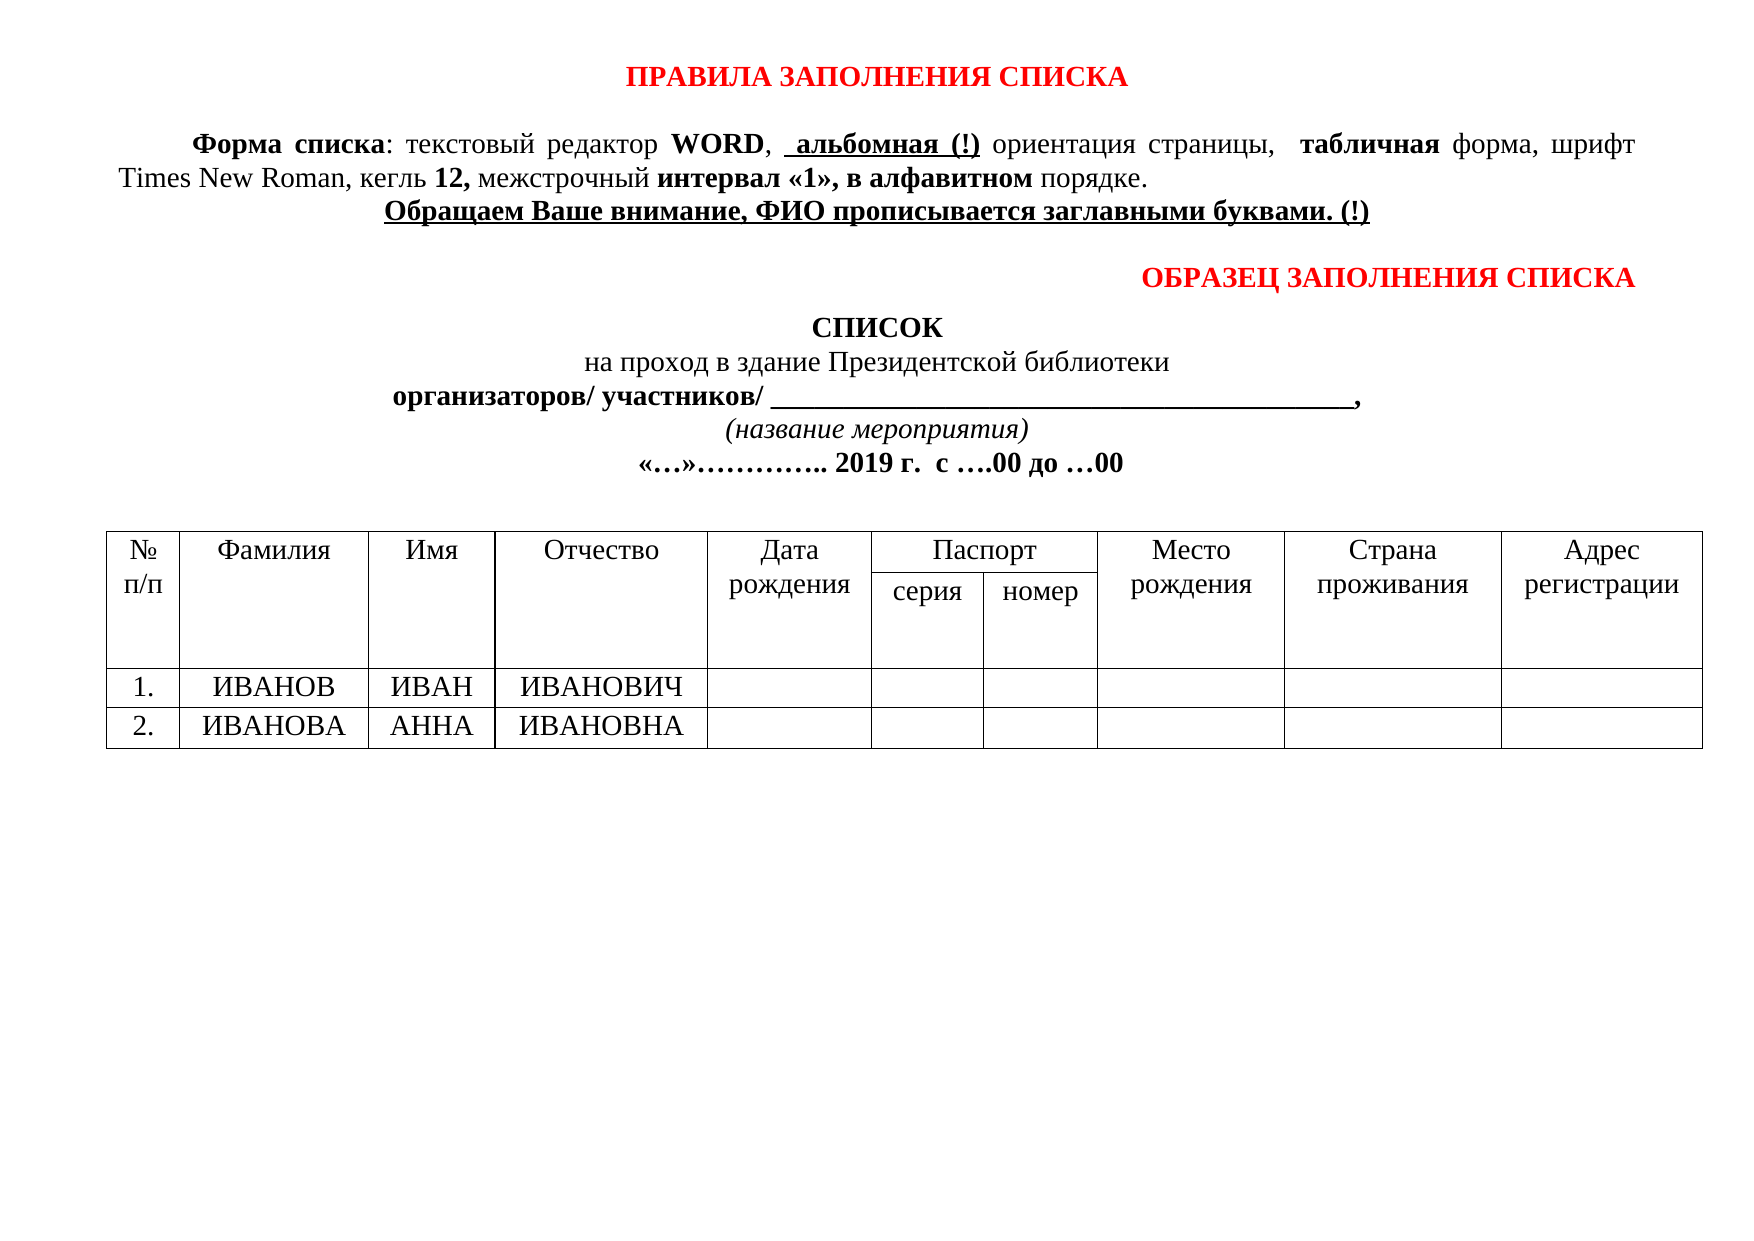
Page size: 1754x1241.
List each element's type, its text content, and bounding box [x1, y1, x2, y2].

text организаторов/ участников/ ________________________________________, [118, 378, 1636, 411]
table_header № п/п [107, 532, 179, 668]
table_header Страна проживания [1285, 532, 1501, 668]
table_cell [1098, 669, 1284, 707]
table_cell [1285, 669, 1501, 707]
table_cell [1285, 708, 1501, 748]
title СПИСОК [118, 311, 1636, 344]
table_cell АННА [369, 708, 494, 748]
table_header Адрес регистрации [1502, 532, 1702, 668]
table_header Дата рождения [708, 532, 871, 668]
table_cell [984, 669, 1097, 707]
table_cell [1098, 708, 1284, 748]
table_cell [984, 708, 1097, 748]
table_cell 2. [107, 708, 179, 748]
text Форма списка: текстовый редактор WORD, альбомная (!) ориентация страницы, табличная форма, шрифт Times New Roman, кегль 12, межстрочный интервал «1», в алфавитном порядке. [118, 126, 1636, 193]
table_cell ИВАНОВНА [496, 708, 707, 748]
table_cell [708, 669, 871, 707]
table_header Паспорт [872, 532, 1097, 572]
table_cell номер [984, 573, 1097, 668]
table_cell ИВАН [369, 669, 494, 707]
text ОБРАЗЕЦ ЗАПОЛНЕНИЯ СПИСКА [118, 260, 1636, 294]
table_cell ИВАНОВ [180, 669, 368, 707]
table_cell [872, 669, 983, 707]
table_cell 1. [107, 669, 179, 707]
table_cell [1502, 708, 1702, 748]
table_header Фамилия [180, 532, 368, 668]
table_cell [708, 708, 871, 748]
text (название мероприятия) [118, 411, 1636, 445]
table_cell [872, 708, 983, 748]
table_cell серия [872, 573, 983, 668]
table_header Место рождения [1098, 532, 1284, 668]
text на проход в здание Президентской библиотеки [118, 344, 1636, 378]
text «…»………….. 2019 г. с ….00 до …00 [118, 445, 1636, 478]
title ПРАВИЛА ЗАПОЛНЕНИЯ СПИСКА [118, 59, 1636, 93]
table_cell ИВАНОВА [180, 708, 368, 748]
table_header Имя [369, 532, 494, 668]
table_header Отчество [496, 532, 707, 668]
table_cell [1502, 669, 1702, 707]
table_cell ИВАНОВИЧ [496, 669, 707, 707]
text Обращаем Ваше внимание, ФИО прописывается заглавными буквами. (!) [118, 193, 1636, 227]
